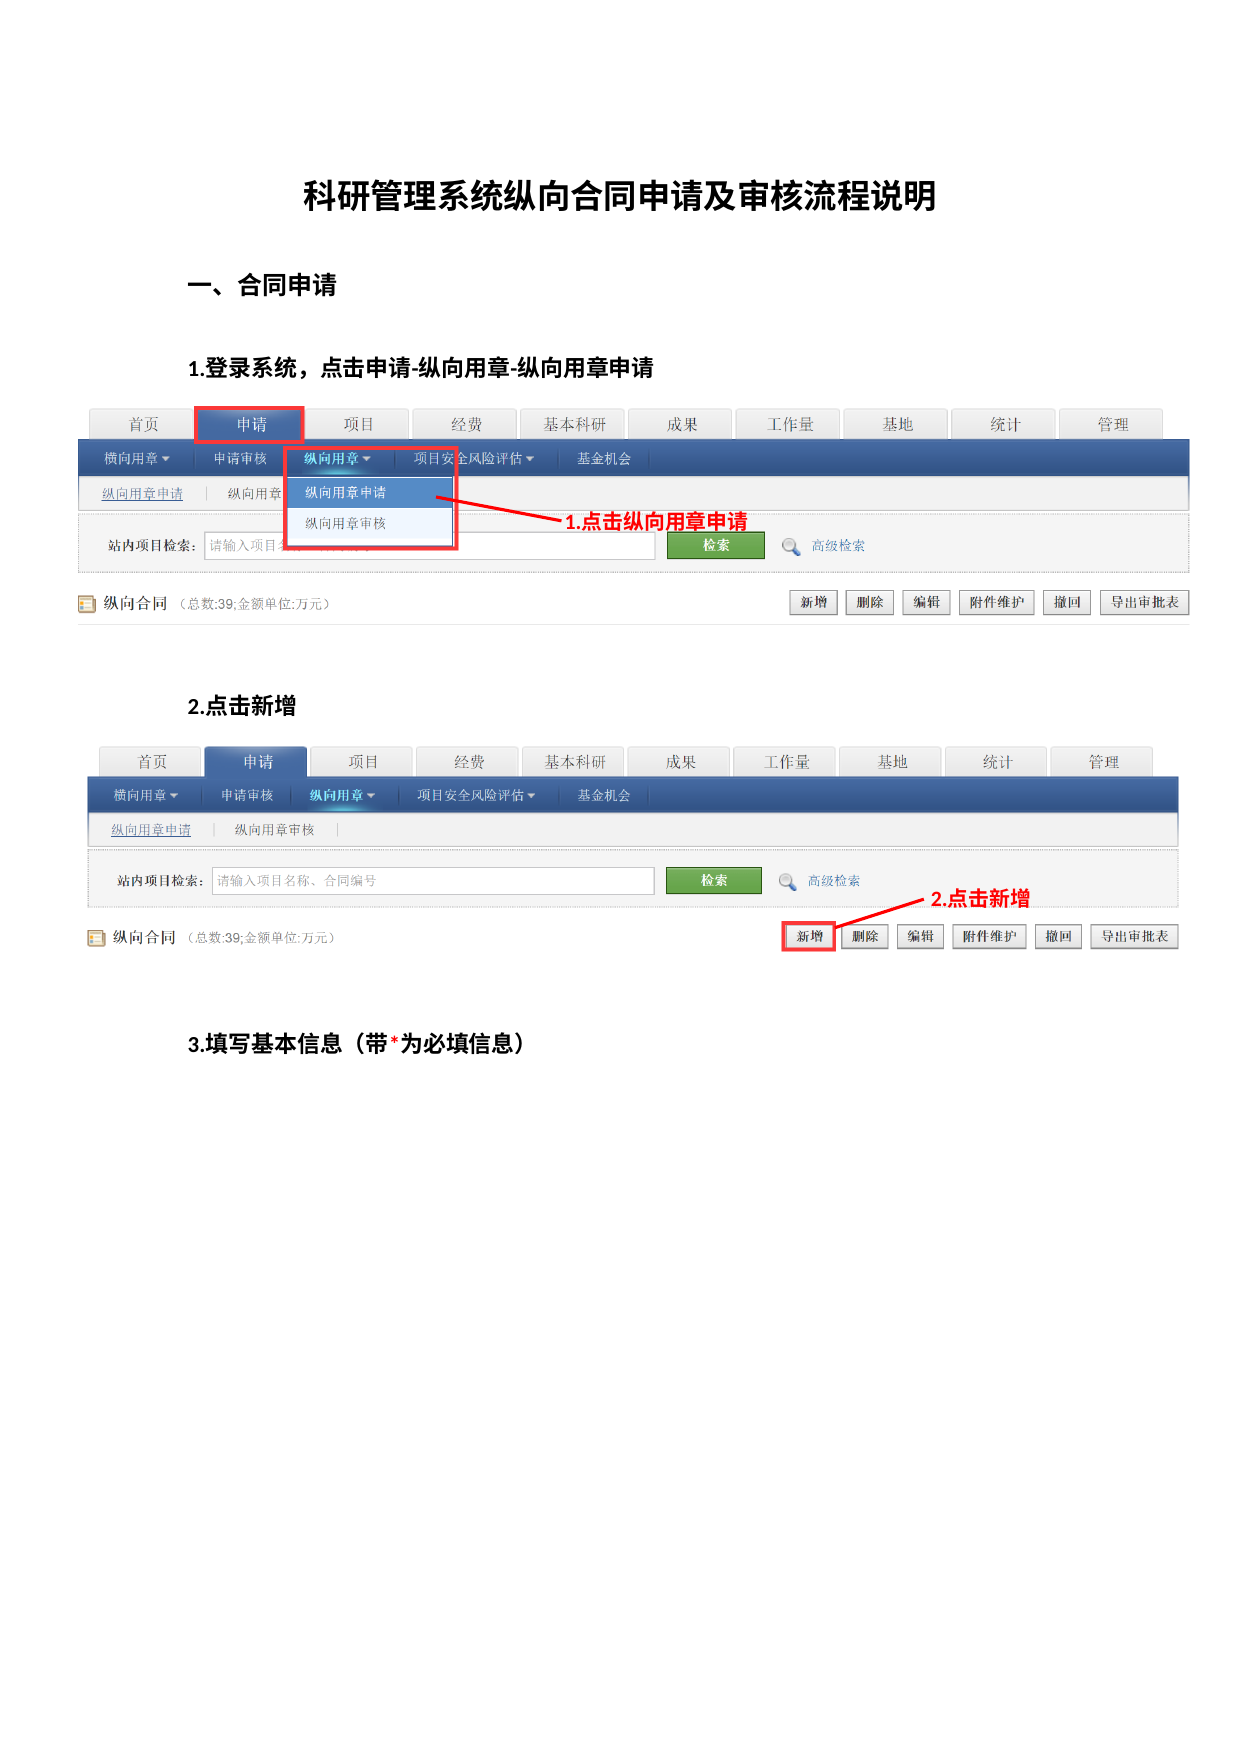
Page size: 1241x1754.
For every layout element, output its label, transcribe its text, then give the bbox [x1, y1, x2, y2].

text 科研管理系统纵向合同申请及审核流程说明 [187, 162, 1053, 227]
text 1.登录系统，点击申请-纵向用章-纵向用章申请 [187, 334, 1053, 399]
text 3.填写基本信息（带*为必填信息） [187, 1010, 1053, 1075]
text 2.点击新增 [187, 672, 1053, 737]
text 一、合同申请 [187, 251, 1053, 316]
picture [84, 742, 1186, 953]
picture [69, 404, 1197, 625]
